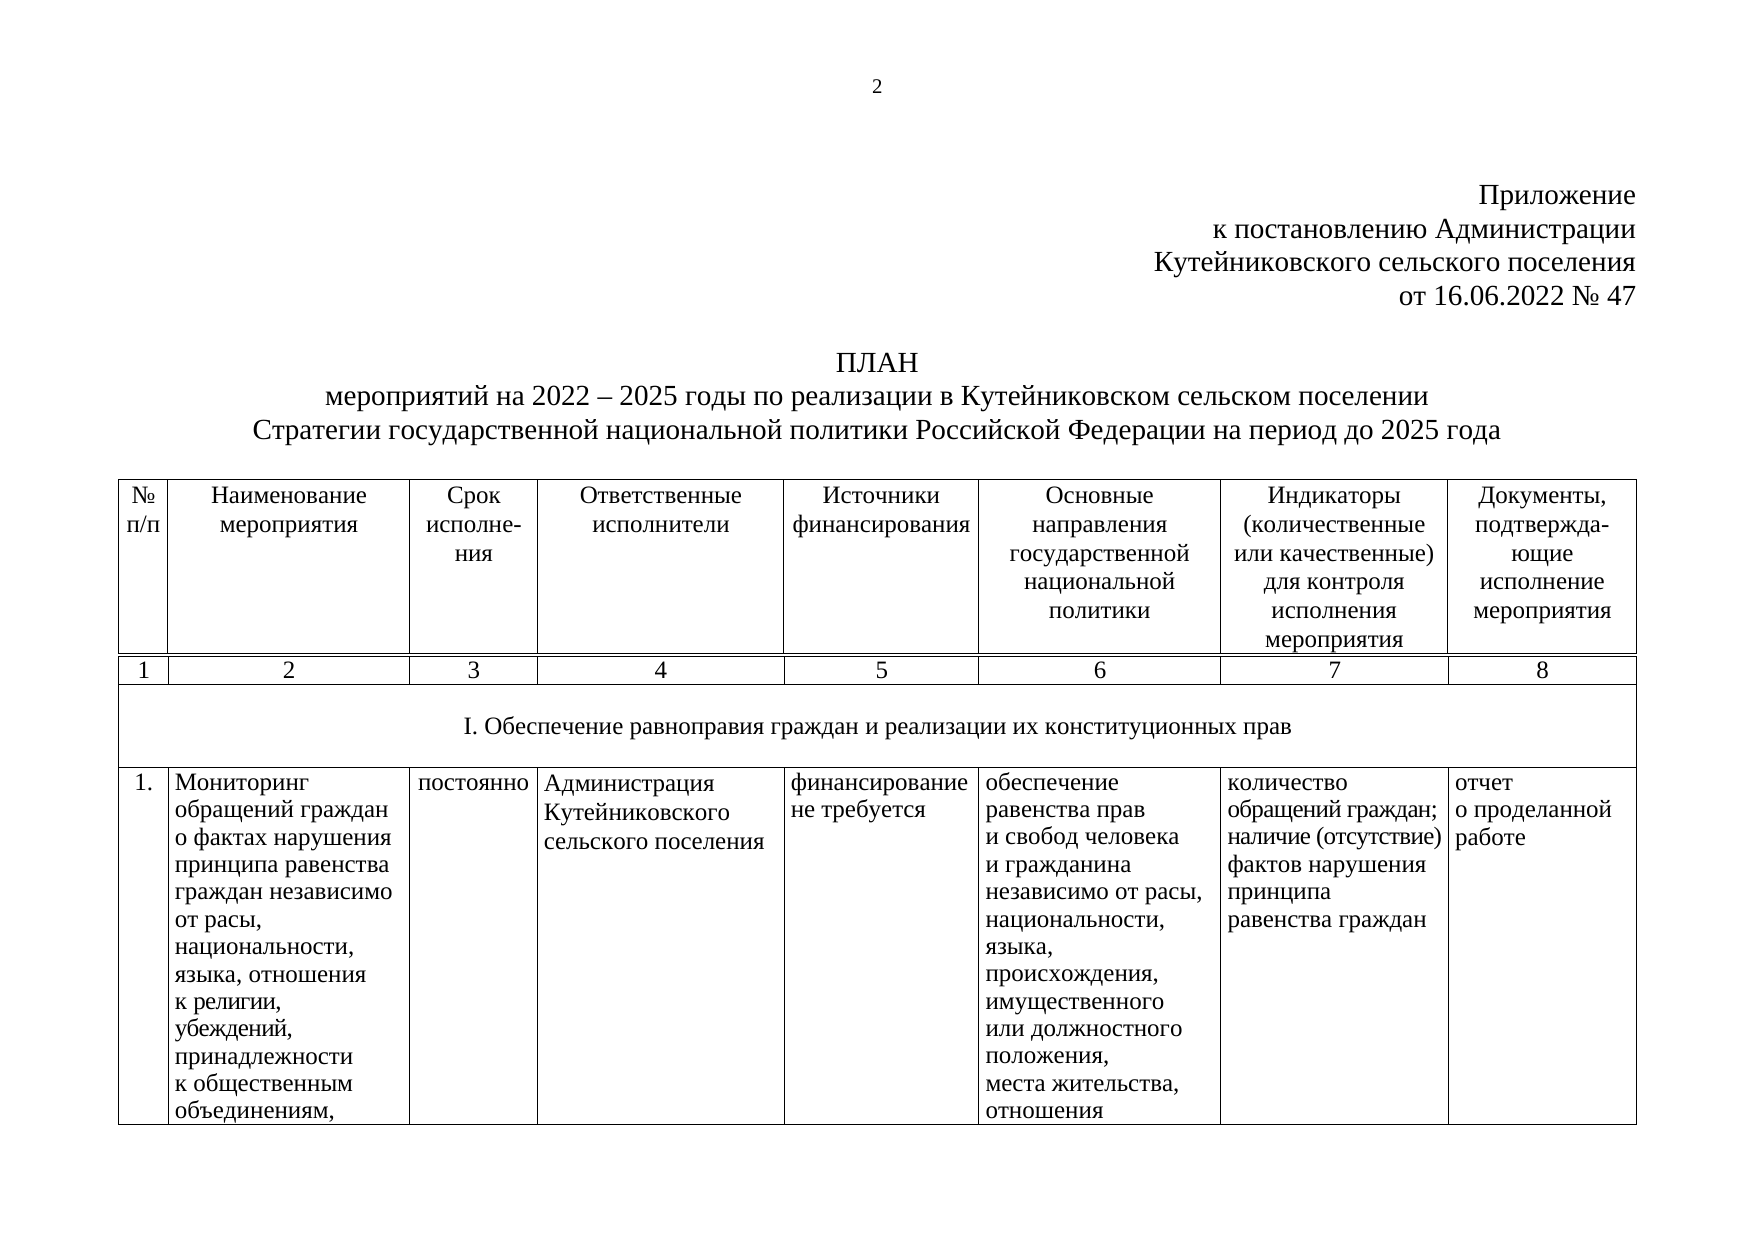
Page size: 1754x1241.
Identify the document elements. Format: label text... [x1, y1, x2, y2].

table_cell I. Обеспечение равноправия граждан и реализации их конституционных прав [119, 685, 1636, 767]
text от 16.06.2022 № 47 [1240, 278, 1636, 311]
text мероприятий на 2022 – 2025 годы по реализации в Кутейниковском сельском поселении [118, 378, 1636, 412]
table_header Основные направления государственной национальной политики [979, 480, 1220, 653]
table_header 4 [538, 657, 784, 684]
table_header Наименование мероприятия [168, 480, 409, 653]
table_header Документы, подтвержда-ющие исполнение мероприятия [1448, 480, 1636, 653]
table_header Источники финансирования [784, 480, 978, 653]
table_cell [1221, 768, 1448, 1124]
table_header 5 [785, 657, 978, 684]
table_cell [979, 768, 1220, 1124]
table_header 6 [979, 657, 1220, 684]
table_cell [538, 768, 784, 1124]
table_header 2 [169, 657, 409, 684]
table_header Индикаторы (количественные или качественные) для контроля исполнения мероприятия [1221, 480, 1447, 653]
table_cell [169, 768, 409, 1124]
text ПЛАН [118, 345, 1636, 378]
table_header № п/п [119, 480, 167, 653]
table_cell финансирование не требуется [785, 768, 978, 1124]
table_header 1 [119, 657, 168, 684]
table_header Ответственные исполнители [538, 480, 783, 653]
table_cell отчет о проделанной работе [1449, 768, 1636, 1124]
text к постановлению Администрации Кутейниковского сельского поселения [1152, 211, 1636, 278]
table_header 7 [1221, 657, 1448, 684]
table_cell 1. [119, 768, 168, 1124]
text Стратегии государственной национальной политики Российской Федерации на период до 2025 года [118, 412, 1636, 446]
table_header 3 [410, 657, 537, 684]
table_header Срок исполне-ния [410, 480, 537, 653]
table_header 8 [1449, 657, 1636, 684]
text Приложение [1240, 177, 1636, 211]
table_cell постоянно [410, 768, 537, 1124]
